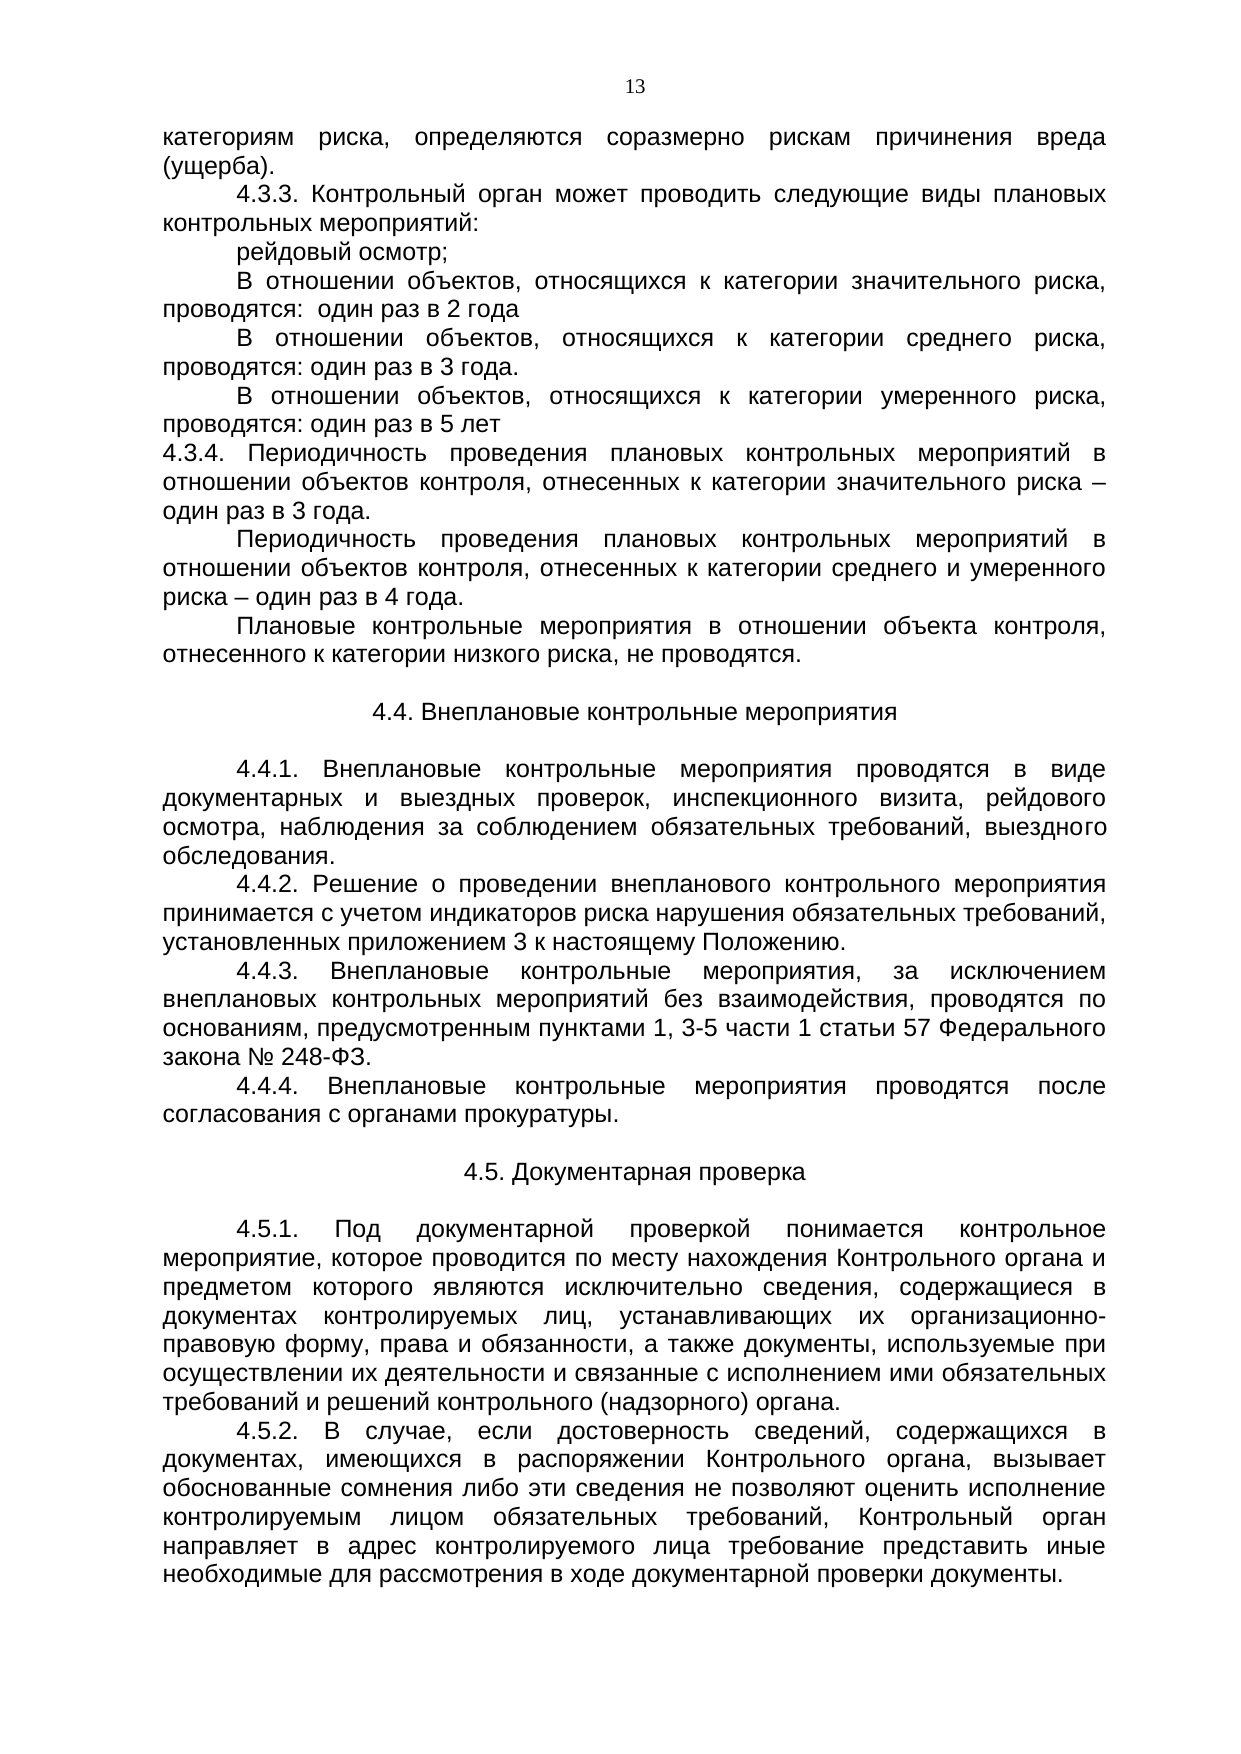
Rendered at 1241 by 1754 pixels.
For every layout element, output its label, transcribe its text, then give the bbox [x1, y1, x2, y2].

text 4.4.3. Внеплановые контрольные мероприятия, за исключением внеплановых контрольных мероприятий без взаимодействия, проводятся по основаниям, предусмотренным пунктами 1, 3-5 части 1 статьи 57 Федерального закона № 248-ФЗ. [162, 956, 1107, 1071]
list 4.4.2. Решение о проведении внепланового контрольного мероприятия принимается с учетом индикаторов риска нарушения обязательных требований, установленных приложением 3 к настоящему Положению. [162, 869, 1107, 956]
text 4.5.2. В случае, если достоверность сведений, содержащихся в документах, имеющихся в распоряжении Контрольного органа, вызывает обоснованные сомнения либо эти сведения не позволяют оценить исполнение контролируемым лицом обязательных требований, Контрольный орган направляет в адрес контролируемого лица требование представить иные необходимые для рассмотрения в ходе документарной проверки документы. [162, 1416, 1107, 1588]
list рейдовый осмотр; [162, 237, 1107, 266]
list 4.5.1. Под документарной проверкой понимается контрольное мероприятие, которое проводится по месту нахождения Контрольного органа и предметом которого являются исключительно сведения, содержащиеся в документах контролируемых лиц, устанавливающих их организационно-правовую форму, права и обязанности, а также документы, используемые при осуществлении их деятельности и связанные с исполнением ими обязательных требований и решений контрольного (надзорного) органа. [162, 1214, 1107, 1416]
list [162, 122, 1107, 179]
list 4.3.4. Периодичность проведения плановых контрольных мероприятий в отношении объектов контроля, отнесенных к категории значительного риска – один раз в 3 года. [162, 438, 1107, 524]
list 4.4.1. Внеплановые контрольные мероприятия проводятся в виде документарных и выездных проверок, инспекционного визита, рейдового осмотра, наблюдения за соблюдением обязательных требований, выездного обследования. [162, 754, 1107, 869]
list 4.4. Внеплановые контрольные мероприятия [162, 697, 1107, 726]
list В отношении объектов, относящихся к категории среднего риска, проводятся: один раз в 3 года. [162, 323, 1107, 381]
list Периодичность проведения плановых контрольных мероприятий в отношении объектов контроля, отнесенных к категории среднего и умеренного риска – один раз в 4 года. [162, 524, 1107, 611]
list В отношении объектов, относящихся к категории умеренного риска, проводятся: один раз в 5 лет [162, 381, 1107, 438]
list 4.3.3. Контрольный орган может проводить следующие виды плановых контрольных мероприятий: [162, 179, 1107, 237]
text 4.5. Документарная проверка [162, 1157, 1107, 1186]
text 4.4.4. Внеплановые контрольные мероприятия проводятся после согласования с органами прокуратуры. [162, 1071, 1107, 1128]
list Плановые контрольные мероприятия в отношении объекта контроля, отнесенного к категории низкого риска, не проводятся. [162, 611, 1107, 668]
list В отношении объектов, относящихся к категории значительного риска, проводятся: один раз в 2 года [162, 266, 1107, 323]
